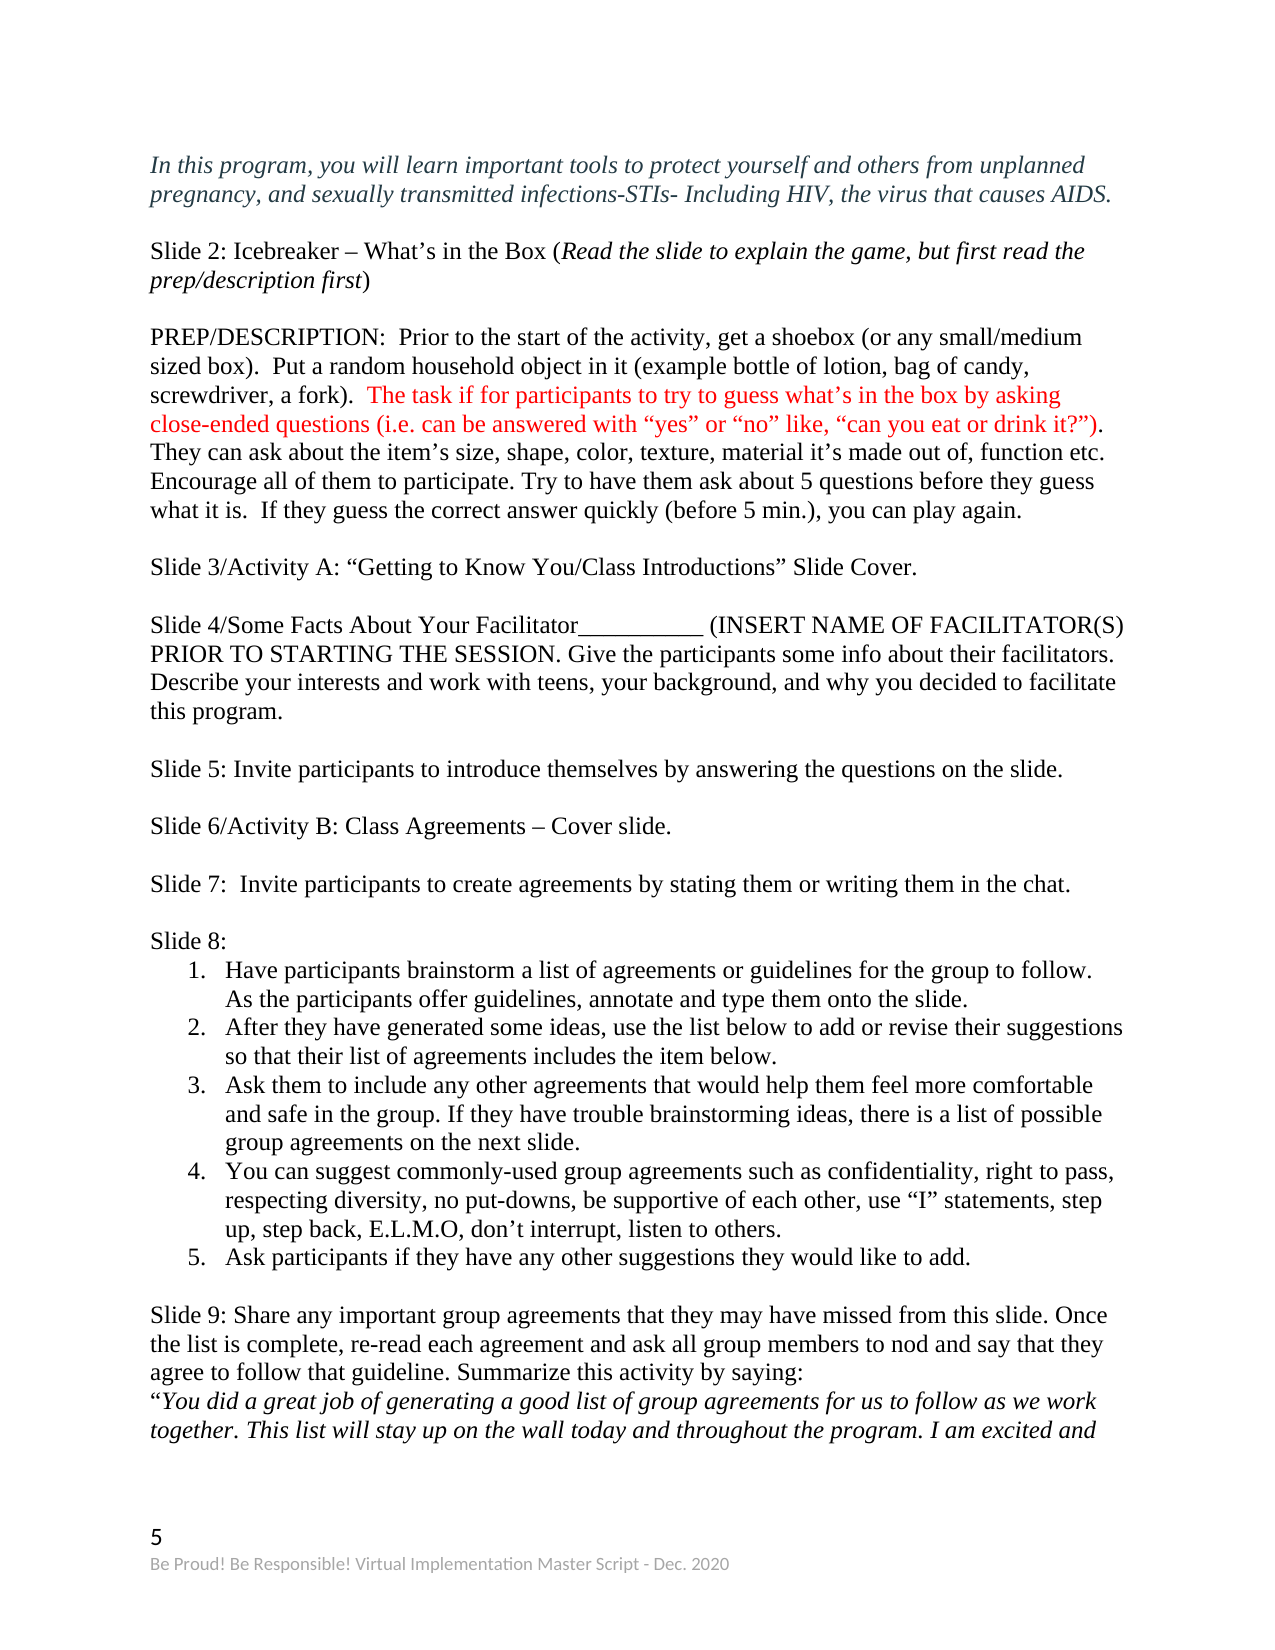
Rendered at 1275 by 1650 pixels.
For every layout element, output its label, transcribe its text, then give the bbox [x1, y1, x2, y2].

text Slide 6/Activity B: Class Agreements – Cover slide. [150, 811, 1125, 840]
list Have participants brainstorm a list of agreements or guidelines for the group to follow. As the participants offer guidelines, annotate and type them onto the slide. [187, 955, 1125, 1012]
text Slide 3/Activity A: “Getting to Know You/Class Introductions” Slide Cover. [150, 552, 1125, 581]
list After they have generated some ideas, use the list below to add or revise their suggestions so that their list of agreements includes the item below. [187, 1012, 1125, 1070]
text Slide 9: Share any important group agreements that they may have missed from this slide. Once the list is complete, re-read each agreement and ask all group members to nod and say that they agree to follow that guideline. Summarize this activity by saying: [150, 1300, 1125, 1386]
text Slide 2: Icebreaker – What’s in the Box (Read the slide to explain the game, but first read the prep/description first) [150, 236, 1125, 294]
text PREP/DESCRIPTION: Prior to the start of the activity, get a shoebox (or any small/medium sized box). Put a random household object in it (example bottle of lotion, bag of candy, screwdriver, a fork). The task if for participants to try to guess what’s in the box by asking close-ended questions (i.e. can be answered with “yes” or “no” like, “can you eat or drink it?”). They can ask about the item’s size, shape, color, texture, material it’s made out of, function etc. Encourage all of them to participate. Try to have them ask about 5 questions before they guess what it is. If they guess the correct answer quickly (before 5 min.), you can play again. [150, 322, 1125, 524]
text Slide 5: Invite participants to introduce themselves by answering the questions on the slide. [150, 754, 1125, 782]
text Slide 4/Some Facts About Your Facilitator__________ (INSERT NAME OF FACILITATOR(S) PRIOR TO STARTING THE SESSION. Give the participants some info about their facilitators. Describe your interests and work with teens, your background, and why you decided to facilitate this program. [150, 610, 1125, 725]
text Slide 7: Invite participants to create agreements by stating them or writing them in the chat. [150, 869, 1125, 897]
text In this program, you will learn important tools to protect yourself and others from unplanned pregnancy, and sexually transmitted infections-STIs- Including HIV, the virus that causes AIDS. [150, 150, 1125, 207]
list Ask participants if they have any other suggestions they would like to add. [187, 1242, 1125, 1271]
list You can suggest commonly-used group agreements such as confidentiality, right to pass, respecting diversity, no put-downs, be supportive of each other, use “I” statements, step up, step back, E.L.M.O, don’t interrupt, listen to others. [187, 1156, 1125, 1242]
text Slide 8: [150, 926, 1125, 955]
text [150, 1386, 1125, 1444]
list Ask them to include any other agreements that would help them feel more comfortable and safe in the group. If they have trouble brainstorming ideas, there is a list of possible group agreements on the next slide. [187, 1070, 1125, 1156]
